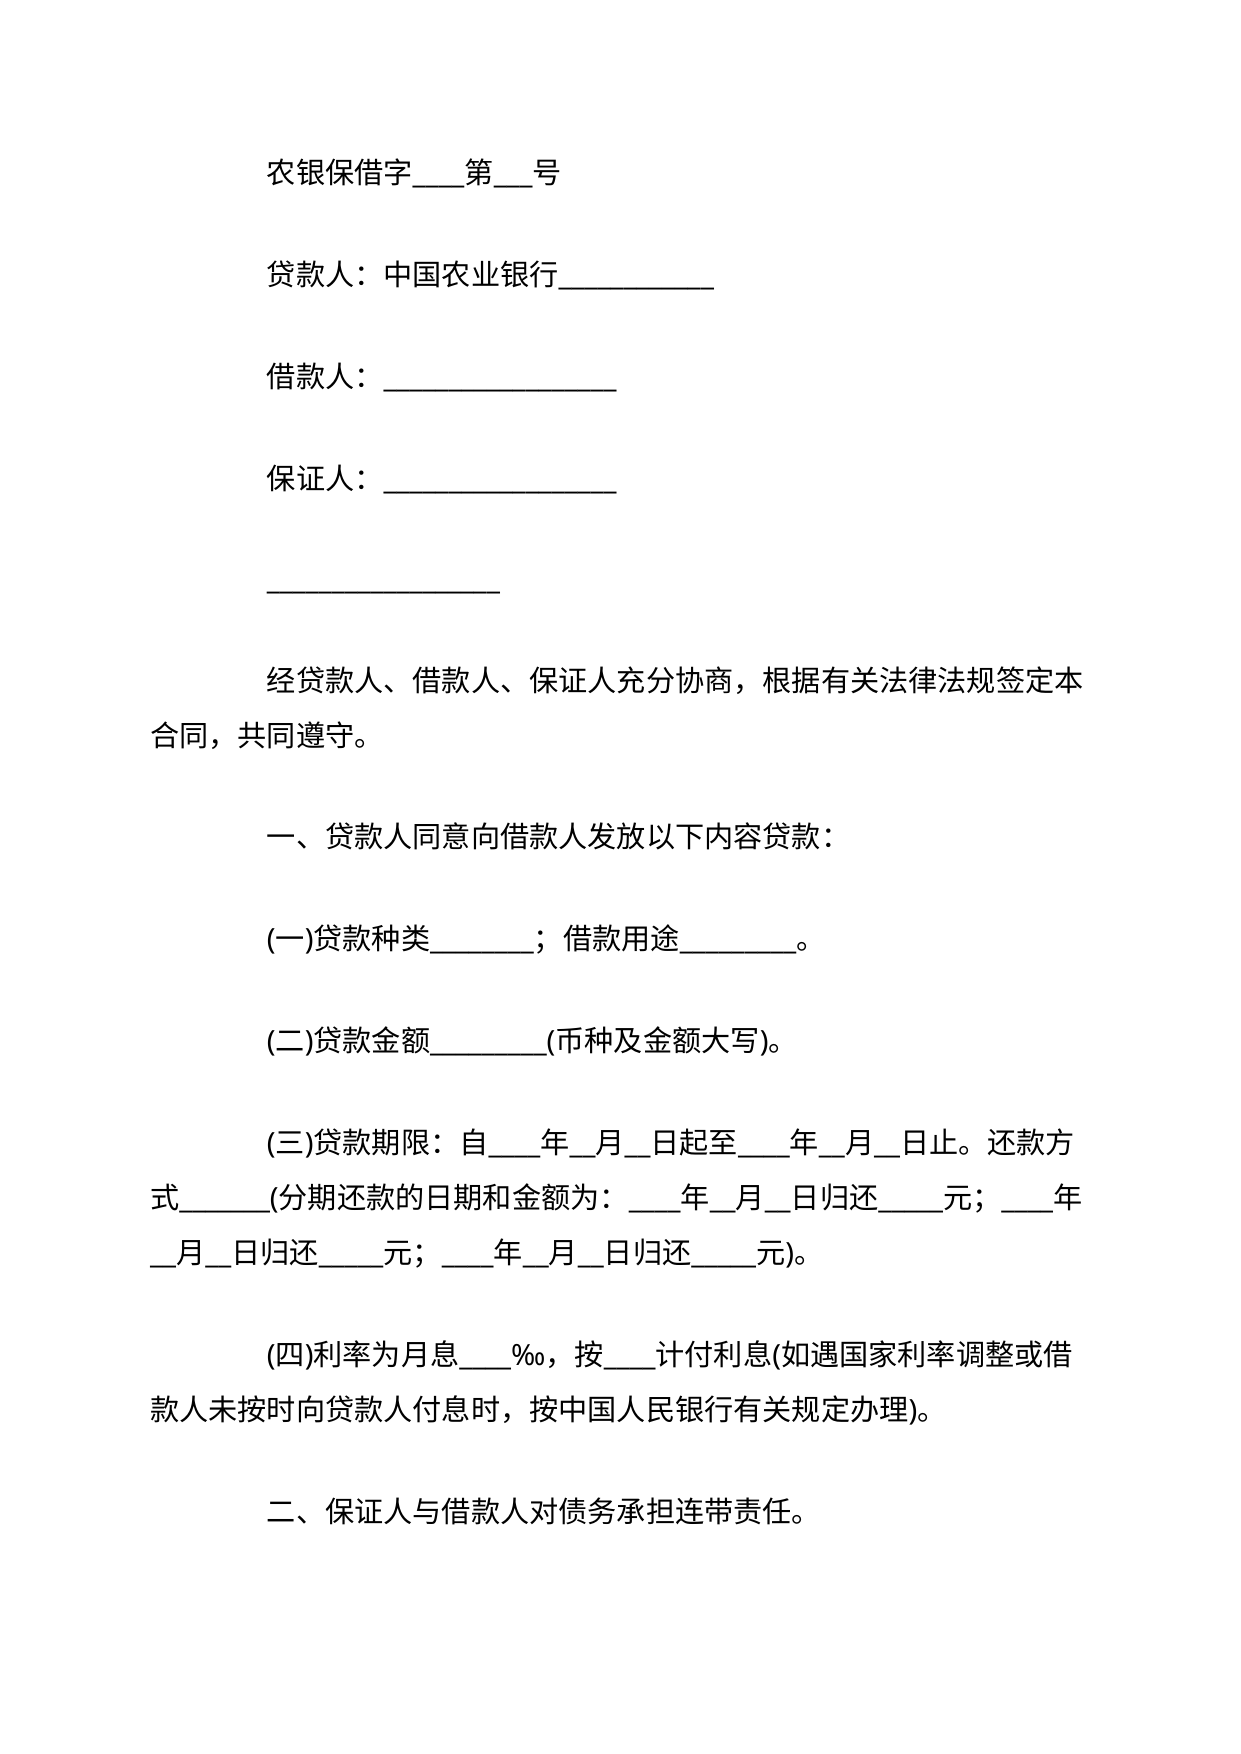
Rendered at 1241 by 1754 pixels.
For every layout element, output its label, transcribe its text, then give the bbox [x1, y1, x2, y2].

text 一、贷款人同意向借款人发放以下内容贷款： [150, 814, 1090, 856]
text 借款人：__________________ [150, 354, 1090, 396]
text (一)贷款种类________；借款用途_________。 [150, 916, 1090, 958]
text 经贷款人、借款人、保证人充分协商，根据有关法律法规签定本合同，共同遵守。 [150, 657, 1090, 754]
text 二、保证人与借款人对债务承担连带责任。 [150, 1488, 1090, 1531]
text 农银保借字____第___号 [150, 150, 1090, 192]
text (四)利率为月息____‰，按____计付利息(如遇国家利率调整或借款人未按时向贷款人付息时，按中国人民银行有关规定办理)。 [150, 1332, 1090, 1429]
text (三)贷款期限：自____年__月__日起至____年__月__日止。还款方式_______(分期还款的日期和金额为：____年__月__日归还_____元；____年__月__日归还_____元；____年__月__日归还_____元)。 [150, 1119, 1090, 1272]
text (二)贷款金额_________(币种及金额大写)。 [150, 1018, 1090, 1060]
text 保证人：__________________ [150, 456, 1090, 498]
text 贷款人：中国农业银行____________ [150, 252, 1090, 294]
text __________________ [150, 558, 1090, 598]
